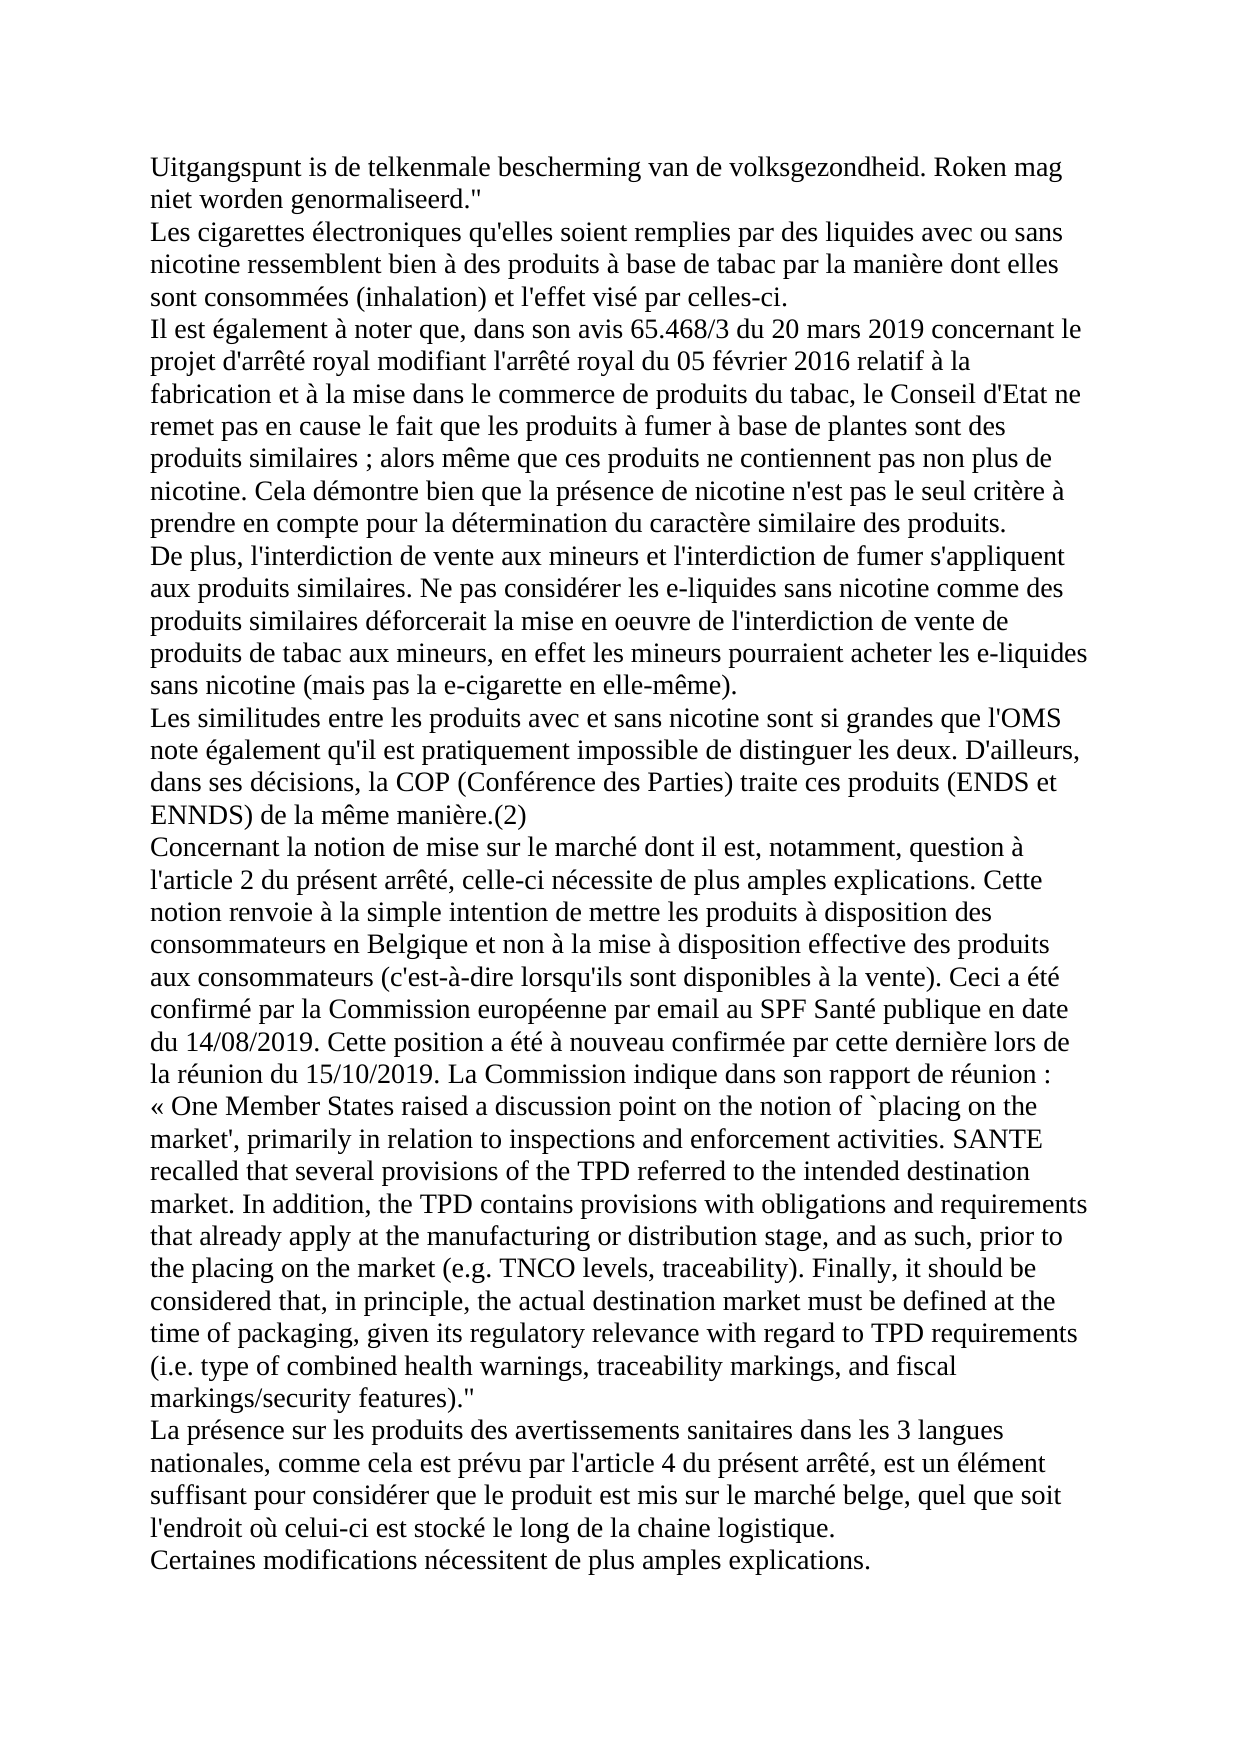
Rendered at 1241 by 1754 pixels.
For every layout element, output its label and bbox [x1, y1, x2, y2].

text [150, 150, 1090, 1575]
